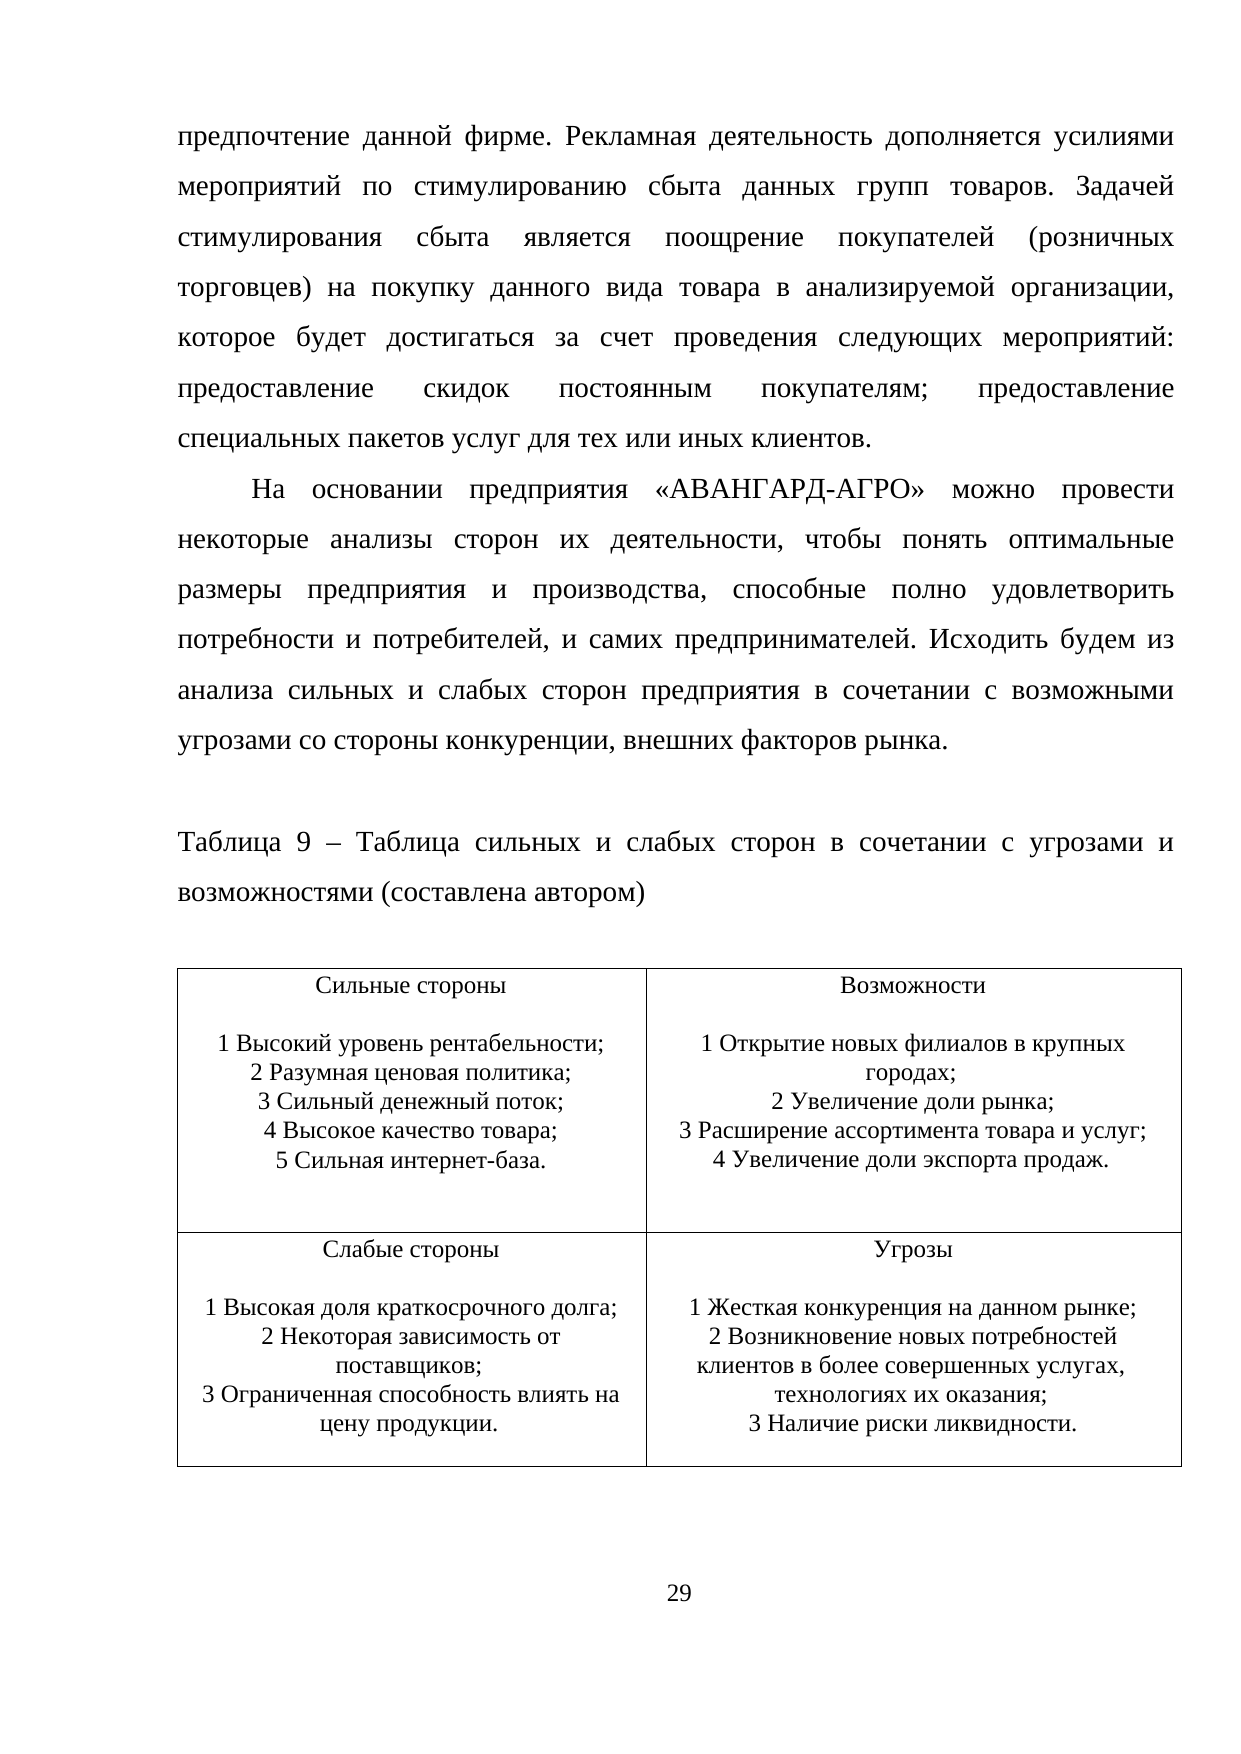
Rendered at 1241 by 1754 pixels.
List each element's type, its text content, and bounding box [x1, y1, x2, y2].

table_header Возможности 1 Открытие новых филиалов в крупных городах; 2 Увеличение доли рынка; 3 Расширение ассортимента товара и услуг; 4 Увеличение доли экспорта продаж. [647, 969, 1181, 1232]
table_cell Слабые стороны 1 Высокая доля краткосрочного долга; 2 Некоторая зависимость от поставщиков; 3 Ограниченная способность влиять на цену продукции. [178, 1233, 646, 1466]
text На основании предприятия «АВАНГАРД-АГРО» можно провести некоторые анализы сторон их деятельности, чтобы понять оптимальные размеры предприятия и производства, способные полно удовлетворить потребности и потребителей, и самих предпринимателей. Исходить будем из анализа сильных и слабых сторон предприятия в сочетании с возможными угрозами со стороны конкуренции, внешних факторов рынка. [177, 471, 1175, 756]
text Таблица 9 – Таблица сильных и слабых сторон в сочетании с угрозами и возможностями (составлена автором) [177, 824, 1175, 908]
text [177, 118, 1175, 453]
table_header Сильные стороны 1 Высокий уровень рентабельности; 2 Разумная ценовая политика; 3 Сильный денежный поток; 4 Высокое качество товара; 5 Сильная интернет-база. [178, 969, 646, 1232]
table_cell Угрозы 1 Жесткая конкуренция на данном рынке; 2 Возникновение новых потребностей клиентов в более совершенных услугах, технологиях их оказания; 3 Наличие риски ликвидности. [647, 1233, 1181, 1466]
